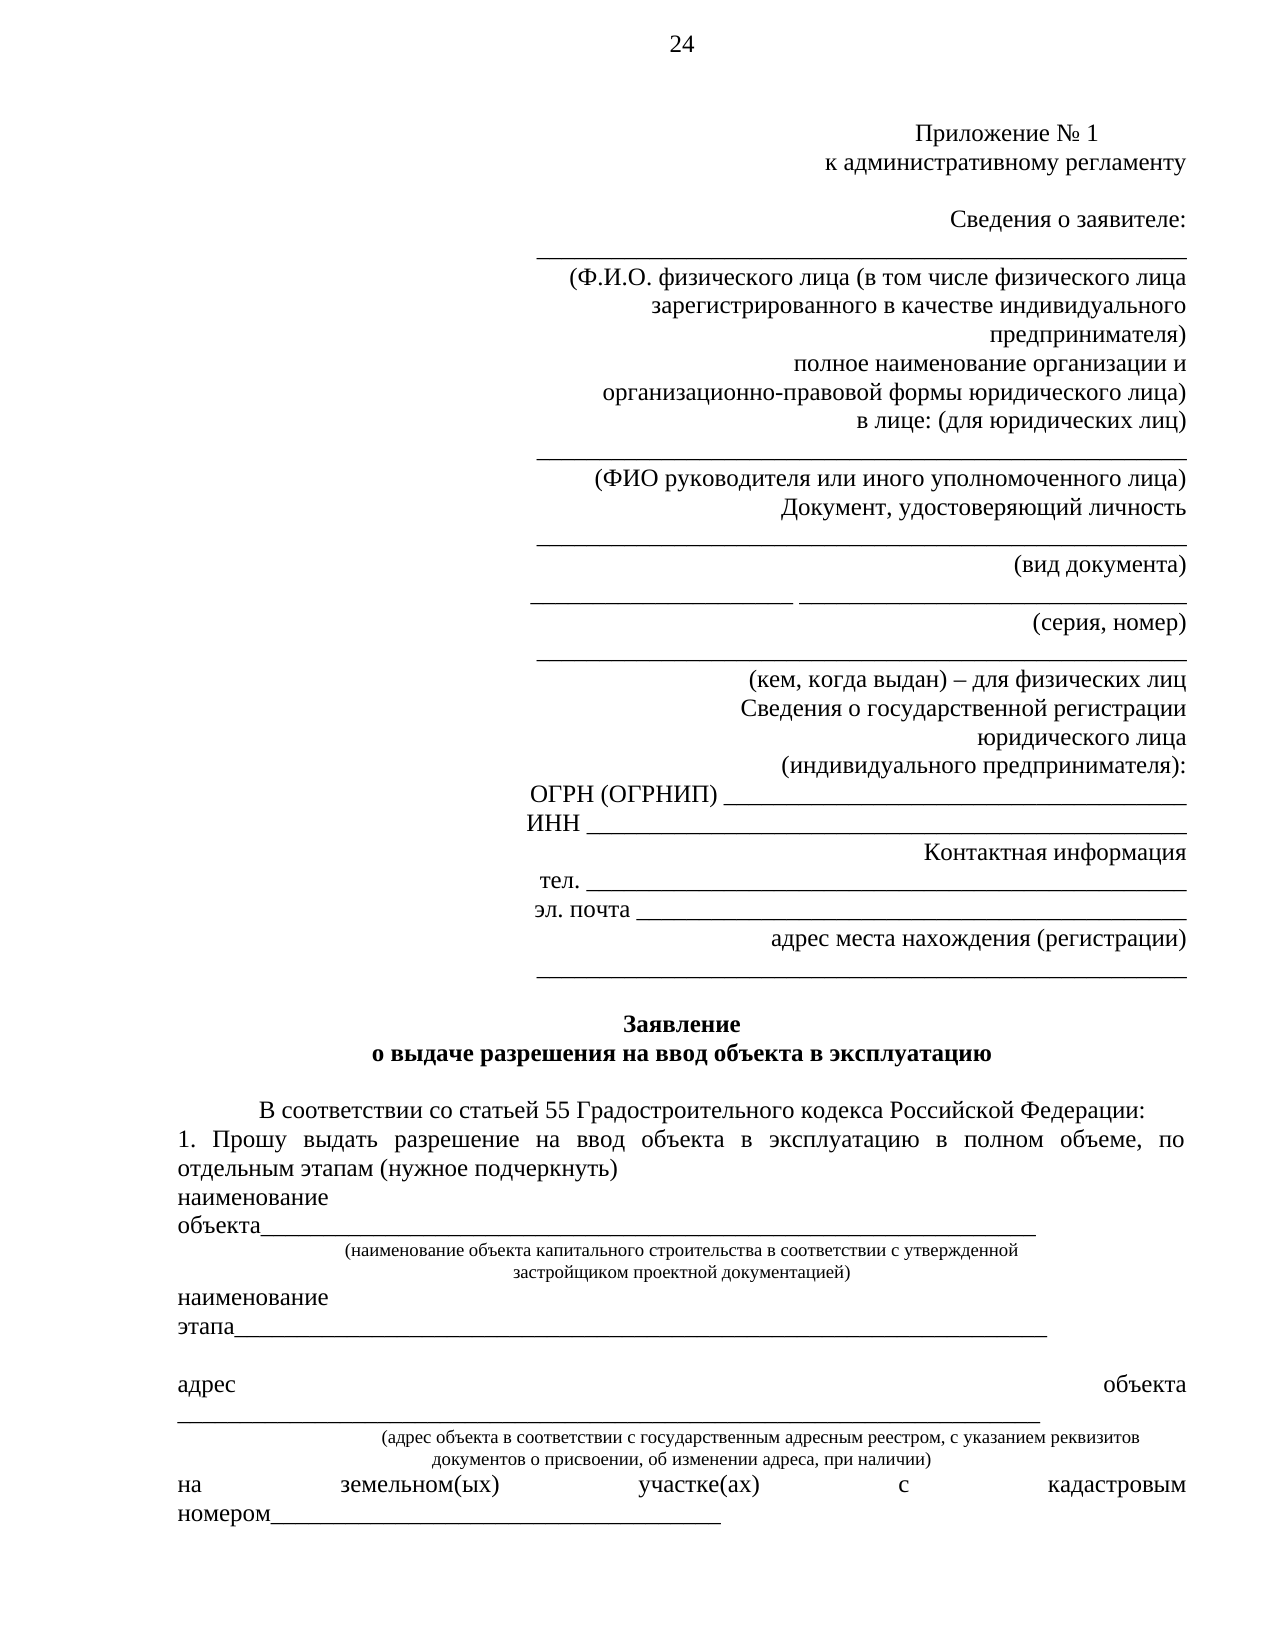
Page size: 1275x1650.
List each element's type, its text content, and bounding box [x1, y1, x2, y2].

text В соответствии со статьей 55 Градостроительного кодекса Российской Федерации: [177, 1096, 1186, 1124]
text адрес объекта _____________________________________________________________________ [177, 1369, 1186, 1426]
text наименование этапа_________________________________________________________________ [177, 1282, 1186, 1340]
text полное наименование организации и [177, 348, 1186, 377]
text о выдаче разрешения на ввод объекта в эксплуатацию [177, 1038, 1186, 1067]
text организационно-правовой формы юридического лица) [177, 377, 1186, 406]
text (серия, номер) [177, 607, 1186, 636]
text (адрес объекта в соответствии с государственным адресным реестром, с указанием реквизитов документов о присвоении, об изменении адреса, при наличии) [177, 1426, 1186, 1469]
text Сведения о заявителе: [177, 204, 1186, 233]
text наименование объекта______________________________________________________________ [177, 1182, 1186, 1239]
text Контактная информация [177, 837, 1186, 866]
text 1. Прошу выдать разрешение на ввод объекта в эксплуатацию в полном объеме, по отдельным этапам (нужное подчеркнуть) [177, 1124, 1186, 1182]
text эл. почта ____________________________________________ [177, 894, 1186, 923]
text тел. ________________________________________________ [177, 866, 1186, 894]
text Заявление [177, 1009, 1186, 1038]
text _____________________ _______________________________ [177, 578, 1186, 607]
text на земельном(ых) участке(ах) с кадастровым номером____________________________________ [177, 1469, 1186, 1527]
text (индивидуального предпринимателя): [177, 751, 1186, 779]
text ____________________________________________________ [177, 434, 1186, 463]
text ОГРН (ОГРНИП) _____________________________________ [177, 779, 1186, 808]
text предпринимателя) [177, 319, 1186, 348]
text адрес места нахождения (регистрации) [177, 923, 1186, 952]
text (кем, когда выдан) – для физических лиц [177, 664, 1186, 693]
text (вид документа) [177, 549, 1186, 578]
text (наименование объекта капитального строительства в соответствии с утвержденной [177, 1239, 1186, 1261]
text ____________________________________________________ [177, 521, 1186, 549]
text к административному регламенту [177, 147, 1186, 176]
text ____________________________________________________ [177, 233, 1186, 262]
text Сведения о государственной регистрации [177, 693, 1186, 722]
text Документ, удостоверяющий личность [177, 492, 1186, 521]
text ИНН ________________________________________________ [177, 808, 1186, 837]
text Приложение № 1 [177, 118, 1186, 147]
text застройщиком проектной документацией) [177, 1261, 1186, 1282]
text ____________________________________________________ [177, 636, 1186, 664]
text (Ф.И.О. физического лица (в том числе физического лица [177, 262, 1186, 291]
text зарегистрированного в качестве индивидуального [177, 291, 1186, 319]
text в лице: (для юридических лиц) [177, 406, 1186, 434]
text (ФИО руководителя или иного уполномоченного лица) [177, 463, 1186, 492]
text ____________________________________________________ [177, 952, 1186, 981]
text юридического лица [177, 722, 1186, 751]
